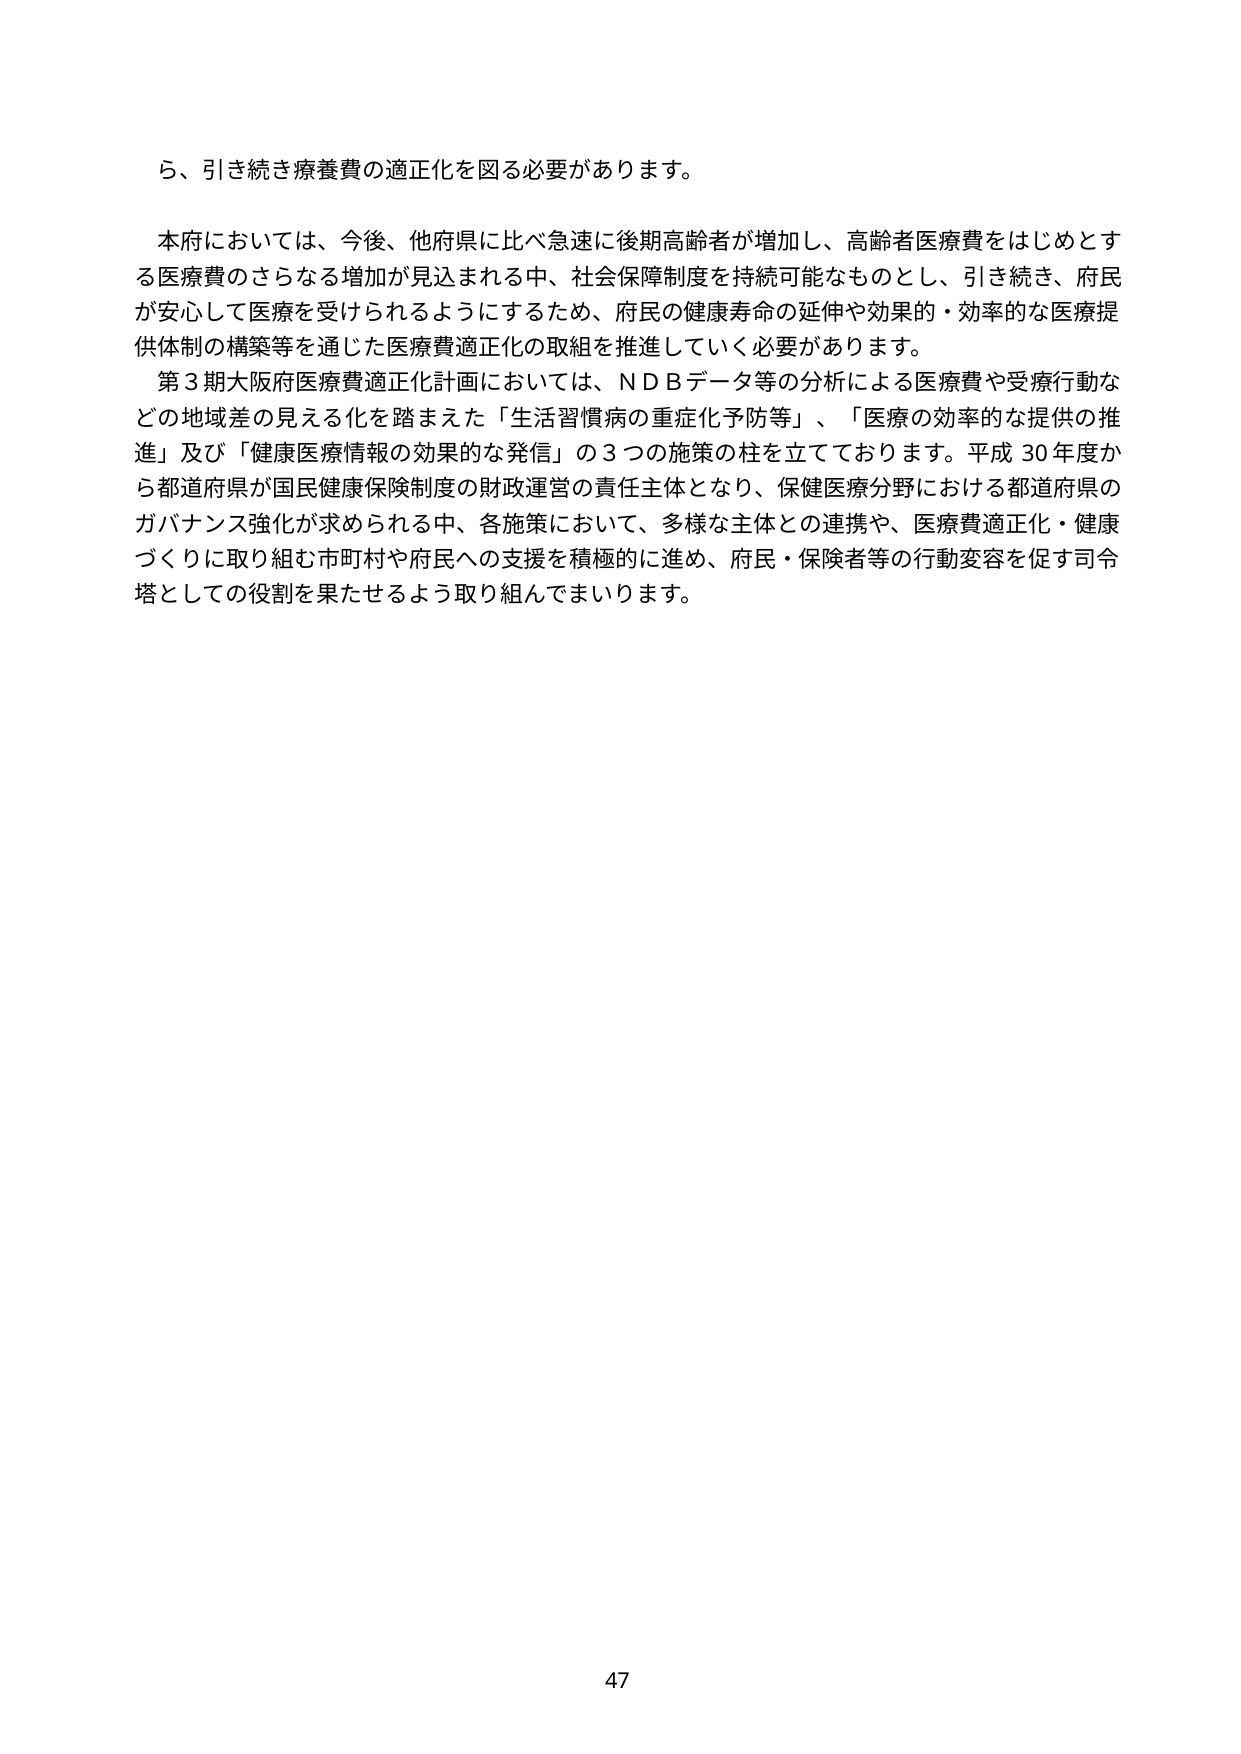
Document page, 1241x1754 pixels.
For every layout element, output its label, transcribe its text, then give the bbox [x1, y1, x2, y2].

text 第３期大阪府医療費適正化計画においては、ＮＤＢデータ等の分析による医療費や受療行動などの地域差の見える化を踏まえた「生活習慣病の重症化予防等」、「医療の効率的な提供の推進」及び「健康医療情報の効果的な発信」の３つの施策の柱を立てております。平成30年度から都道府県が国民健康保険制度の財政運営の責任主体となり、保健医療分野における都道府県のガバナンス強化が求められる中、各施策において、多様な主体との連携や、医療費適正化・健康づくりに取り組む市町村や府民への支援を積極的に進め、府民・保険者等の行動変容を促す司令塔としての役割を果たせるよう取り組んでまいります。 [134, 363, 1122, 610]
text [156, 151, 1122, 187]
text 本府においては、今後、他府県に比べ急速に後期高齢者が増加し、高齢者医療費をはじめとする医療費のさらなる増加が見込まれる中、社会保障制度を持続可能なものとし、引き続き、府民が安心して医療を受けられるようにするため、府民の健康寿命の延伸や効果的・効率的な医療提供体制の構築等を通じた医療費適正化の取組を推進していく必要があります。 [134, 222, 1122, 363]
